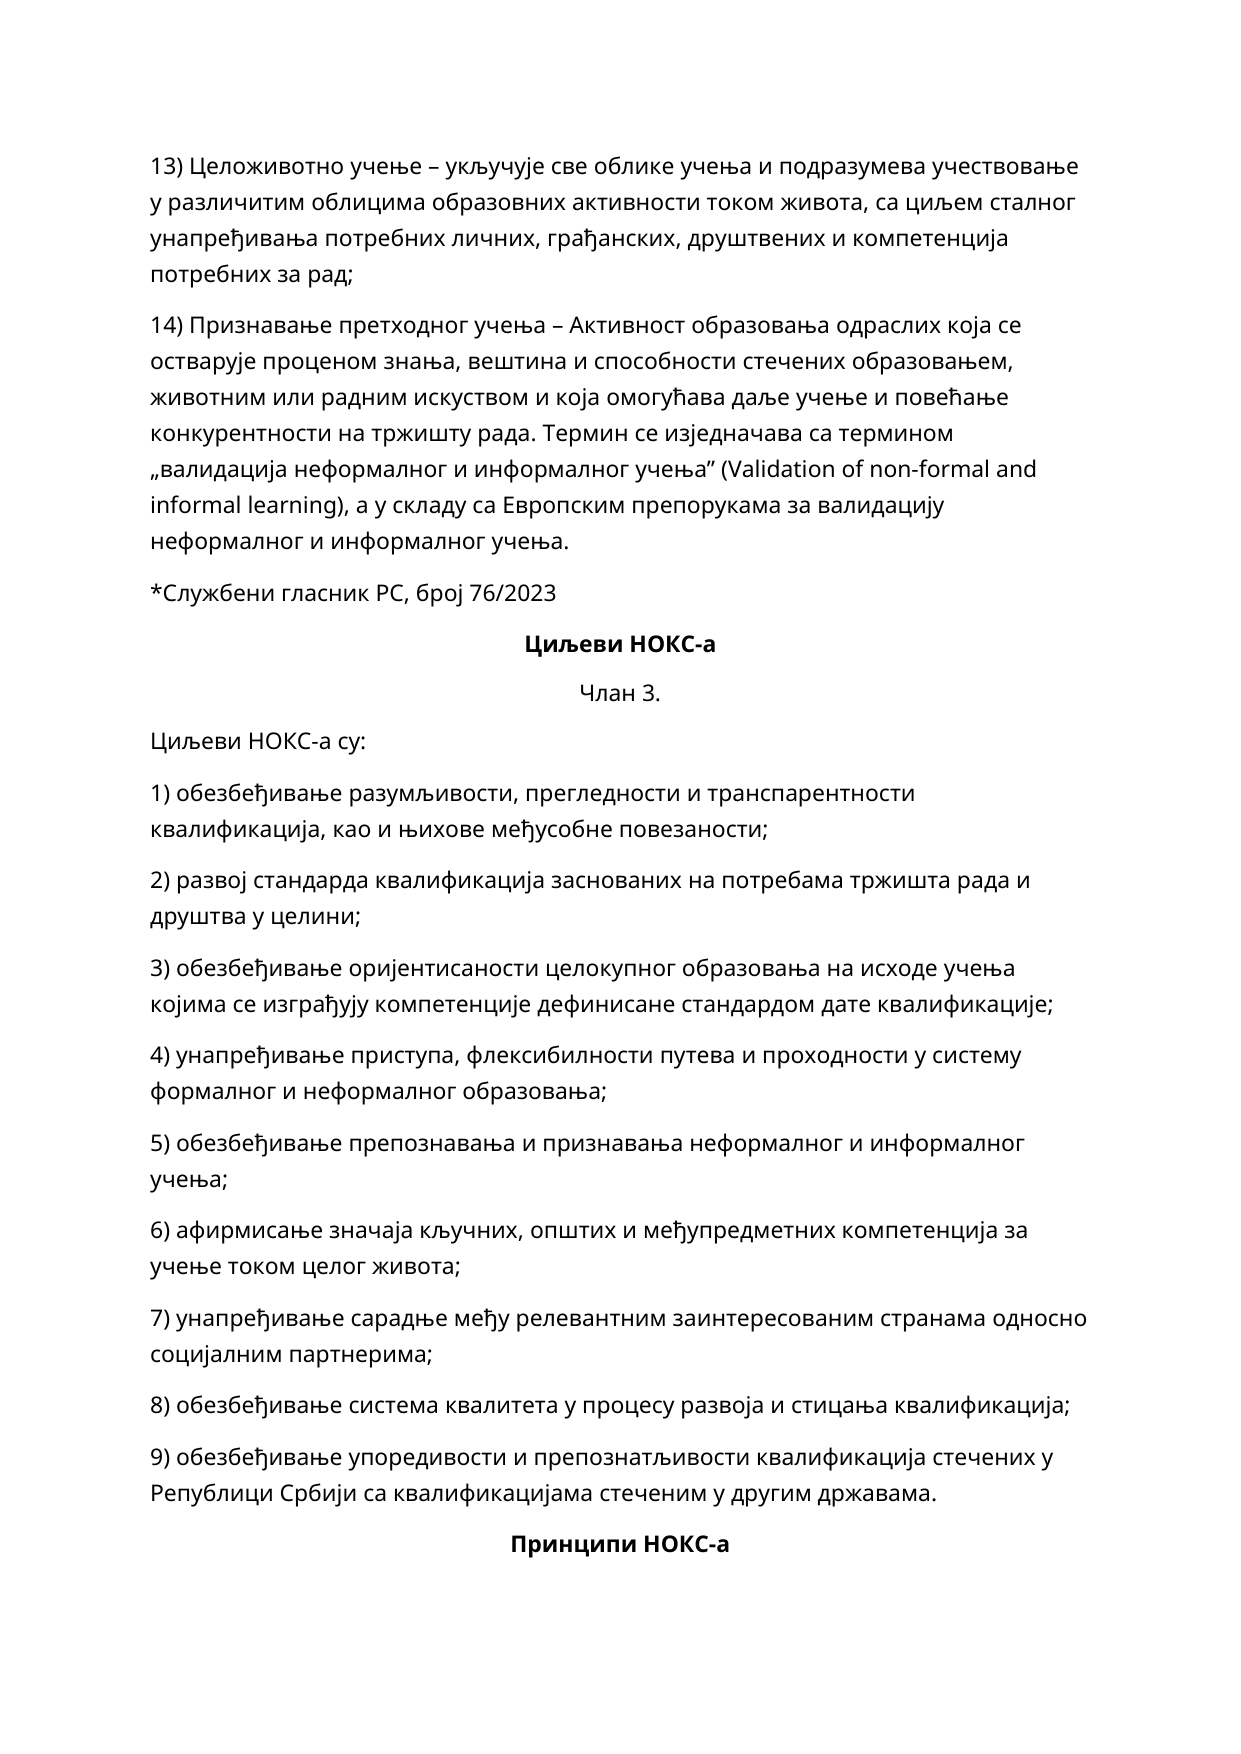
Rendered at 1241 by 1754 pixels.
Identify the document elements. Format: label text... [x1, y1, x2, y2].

text 5) обезбеђивање препознавања и признавања неформалног и информалног учења; [150, 1127, 1090, 1194]
text 6) афирмисање значаја кључних, општих и међупредметних компетенција за учење током целог живота; [150, 1214, 1090, 1281]
text Принципи НОКС-а [150, 1528, 1090, 1559]
text 13) Целоживотно учење – укључује све облике учења и подразумева учествовање у различитим облицима образовних активности током живота, са циљем сталног унапређивања потребних личних, грађанских, друштвених и компетенција потребних за рад; [150, 150, 1090, 289]
text 2) развој стандарда квалификација заснованих на потребама тржишта рада и друштва у целини; [150, 864, 1090, 931]
text 4) унапређивање приступа, флексибилности путева и проходности у систему формалног и неформалног образовања; [150, 1039, 1090, 1106]
text 1) обезбеђивање разумљивости, прегледности и транспарентности квалификација, као и њихове међусобне повезаности; [150, 777, 1090, 844]
text 14) Признавање претходног учења – Активност образовања одраслих која се остварује проценом знања, вештина и способности стечених образовањем, животним или радним искуством и која омогућава даље учење и повећање конкурентности на тржишту рада. Термин се изједначава са термином „валидацијa неформалног и информалног учења” (Validation of non-formal and informal learning), а у складу са Европским препорукама за валидацију неформалног и информалног учења. [150, 309, 1090, 556]
text Циљеви НОКС-а [150, 628, 1090, 659]
text 3) обезбеђивање оријентисаности целокупног образовања на исходе учења којима се изграђују компетенције дефинисане стандардом дате квалификације; [150, 952, 1090, 1019]
text 9) обезбеђивање упоредивости и препознатљивости квалификација стечених у Републици Србији са квалификацијама стеченим у другим државама. [150, 1441, 1090, 1508]
text *Службени гласник РС, број 76/2023 [150, 577, 1090, 608]
text 7) унапређивање сарадње међу релевантним заинтересованим странама односно социјалним партнерима; [150, 1302, 1090, 1369]
text Циљеви НОКС-а су: [150, 725, 1090, 756]
text 8) обезбеђивање система квалитета у процесу развоја и стицања квалификација; [150, 1389, 1090, 1420]
text Члан 3. [150, 677, 1090, 708]
